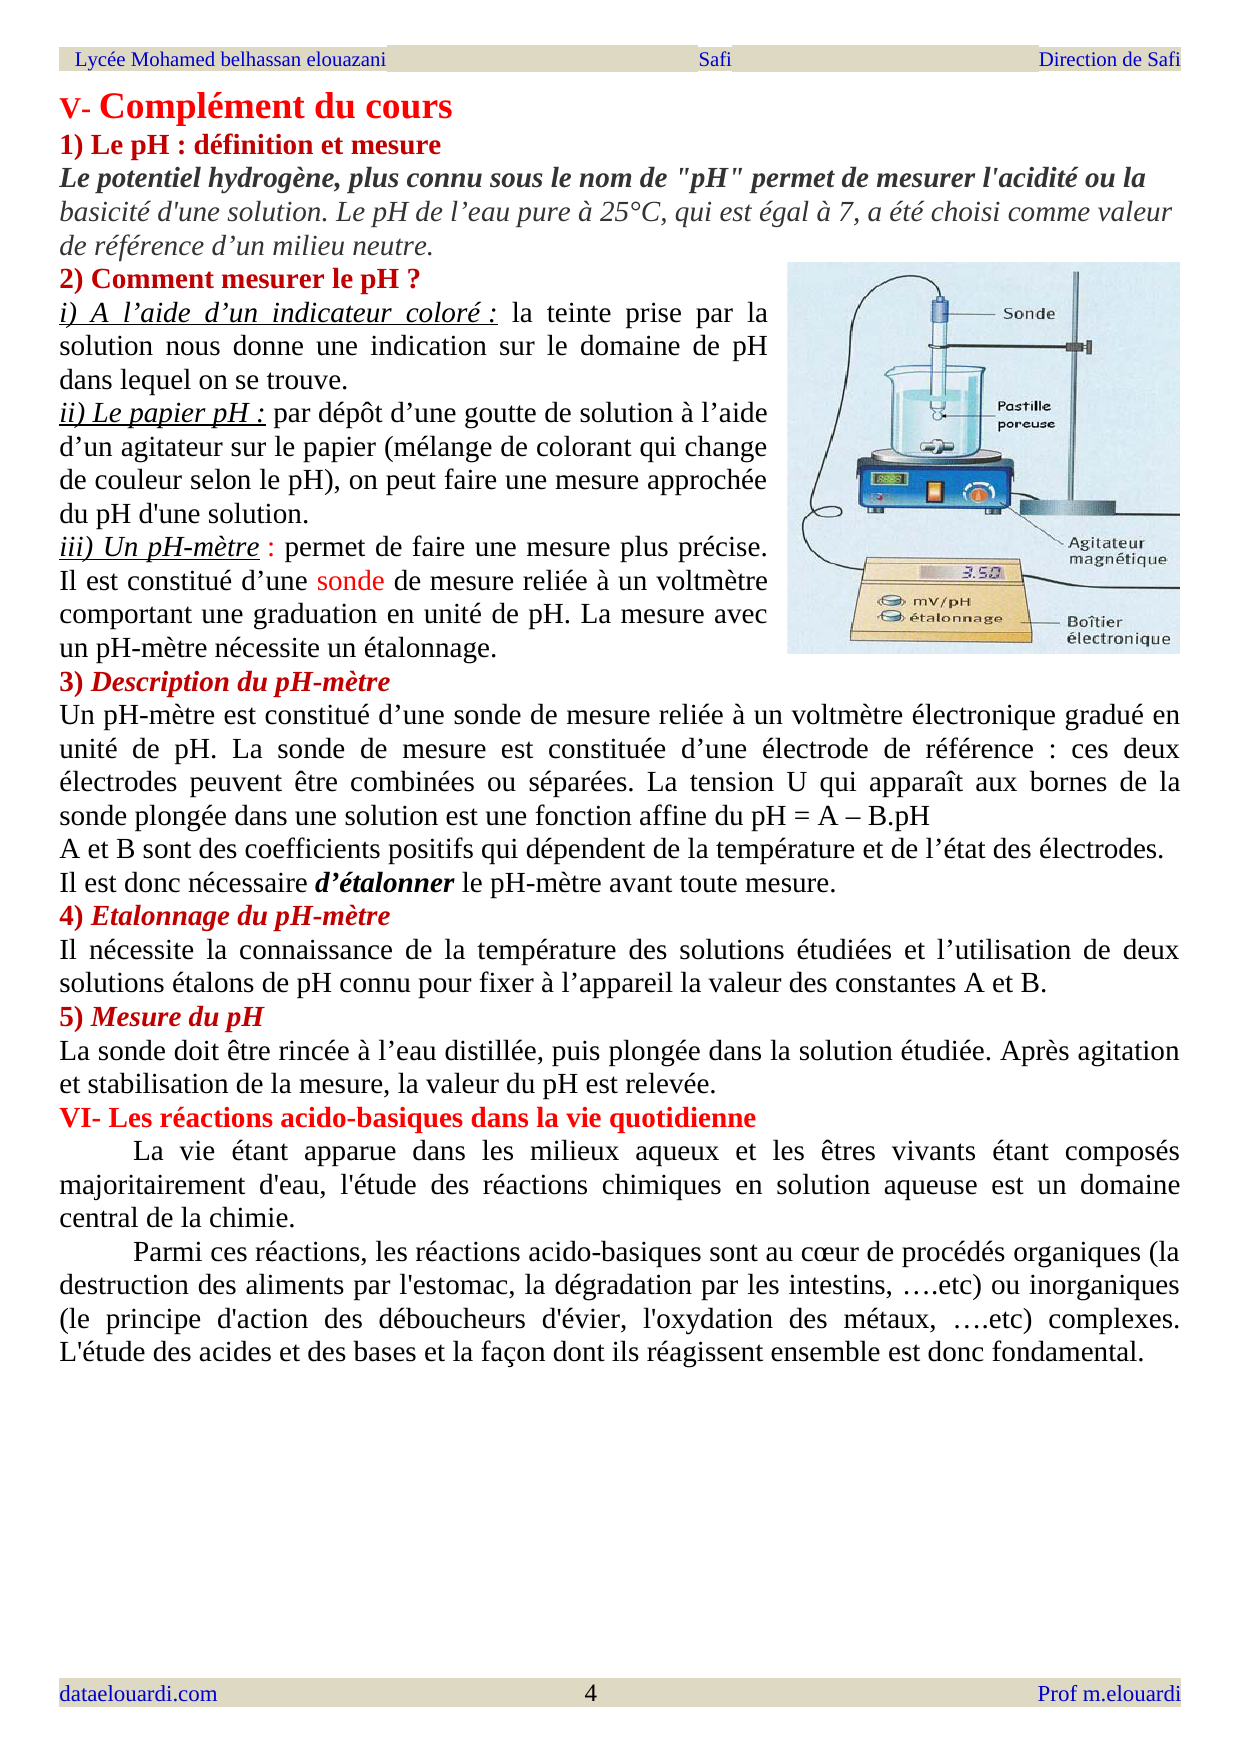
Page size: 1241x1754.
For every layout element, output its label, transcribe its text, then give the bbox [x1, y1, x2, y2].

text V- Complément du cours [59, 84, 1181, 127]
text 1) Le pH : définition et mesure [59, 127, 1181, 161]
text Il nécessite la connaissance de la température des solutions étudiées et l’utilisation de deux solutions étalons de pH connu pour fixer à l’appareil la valeur des constantes A et B. [59, 932, 1181, 999]
text 2) Comment mesurer le pH ? [59, 261, 1181, 295]
text A et B sont des coefficients positifs qui dépendent de la température et de l’état des électrodes. [59, 831, 1181, 865]
text 4) Etalonnage du pH-mètre [59, 898, 1181, 932]
text La sonde doit être rincée à l’eau distillée, puis plongée dans la solution étudiée. Après agitation et stabilisation de la mesure, la valeur du pH est relevée. [59, 1033, 1181, 1100]
text Un pH-mètre est constitué d’une sonde de mesure reliée à un voltmètre électronique gradué en unité de pH. La sonde de mesure est constituée d’une électrode de référence : ces deux électrodes peuvent être combinées ou séparées. La tension U qui apparaît aux bornes de la sonde plongée dans une solution est une fonction affine du pH = A – B.pH [59, 697, 1181, 831]
text i) A l’aide d’un indicateur coloré : la teinte prise par la solution nous donne une indication sur le domaine de pH dans lequel on se trouve. [59, 295, 787, 395]
text La vie étant apparue dans les milieux aqueux et les êtres vivants étant composés majoritairement d'eau, l'étude des réactions chimiques en solution aqueuse est un domaine central de la chimie. [59, 1133, 1181, 1234]
text iii) Un pH-mètre : permet de faire une mesure plus précise. Il est constitué d’une sonde de mesure reliée à un voltmètre comportant une graduation en unité de pH. La mesure avec un pH-mètre nécessite un étalonnage. [59, 529, 1181, 664]
text Parmi ces réactions, les réactions acido-basiques sont au cœur de procédés organiques (la destruction des aliments par l'estomac, la dégradation par les intestins, ….etc) ou inorganiques (le principe d'action des déboucheurs d'évier, l'oxydation des métaux, ….etc) complexes. L'étude des acides et des bases et la façon dont ils réagissent ensemble est donc fondamental. [59, 1234, 1181, 1368]
text Il est donc nécessaire d’étalonner le pH-mètre avant toute mesure. [59, 865, 1181, 898]
text ii) Le papier pH : par dépôt d’une goutte de solution à l’aide d’un agitateur sur le papier (mélange de colorant qui change de couleur selon le pH), on peut faire une mesure approchée du pH d'une solution. [59, 395, 787, 529]
text 5) Mesure du pH [59, 999, 1181, 1033]
text 3) Description du pH-mètre [59, 664, 1181, 697]
subtitle VI- Les réactions acido-basiques dans la vie quotidienne [59, 1100, 1181, 1133]
text Le potentiel hydrogène, plus connu sous le nom de "pH" permet de mesurer l'acidité ou la basicité d'une solution. Le pH de l’eau pure à 25°C, qui est égal à 7, a été choisi comme valeur de référence d’un milieu neutre. [59, 161, 1181, 261]
